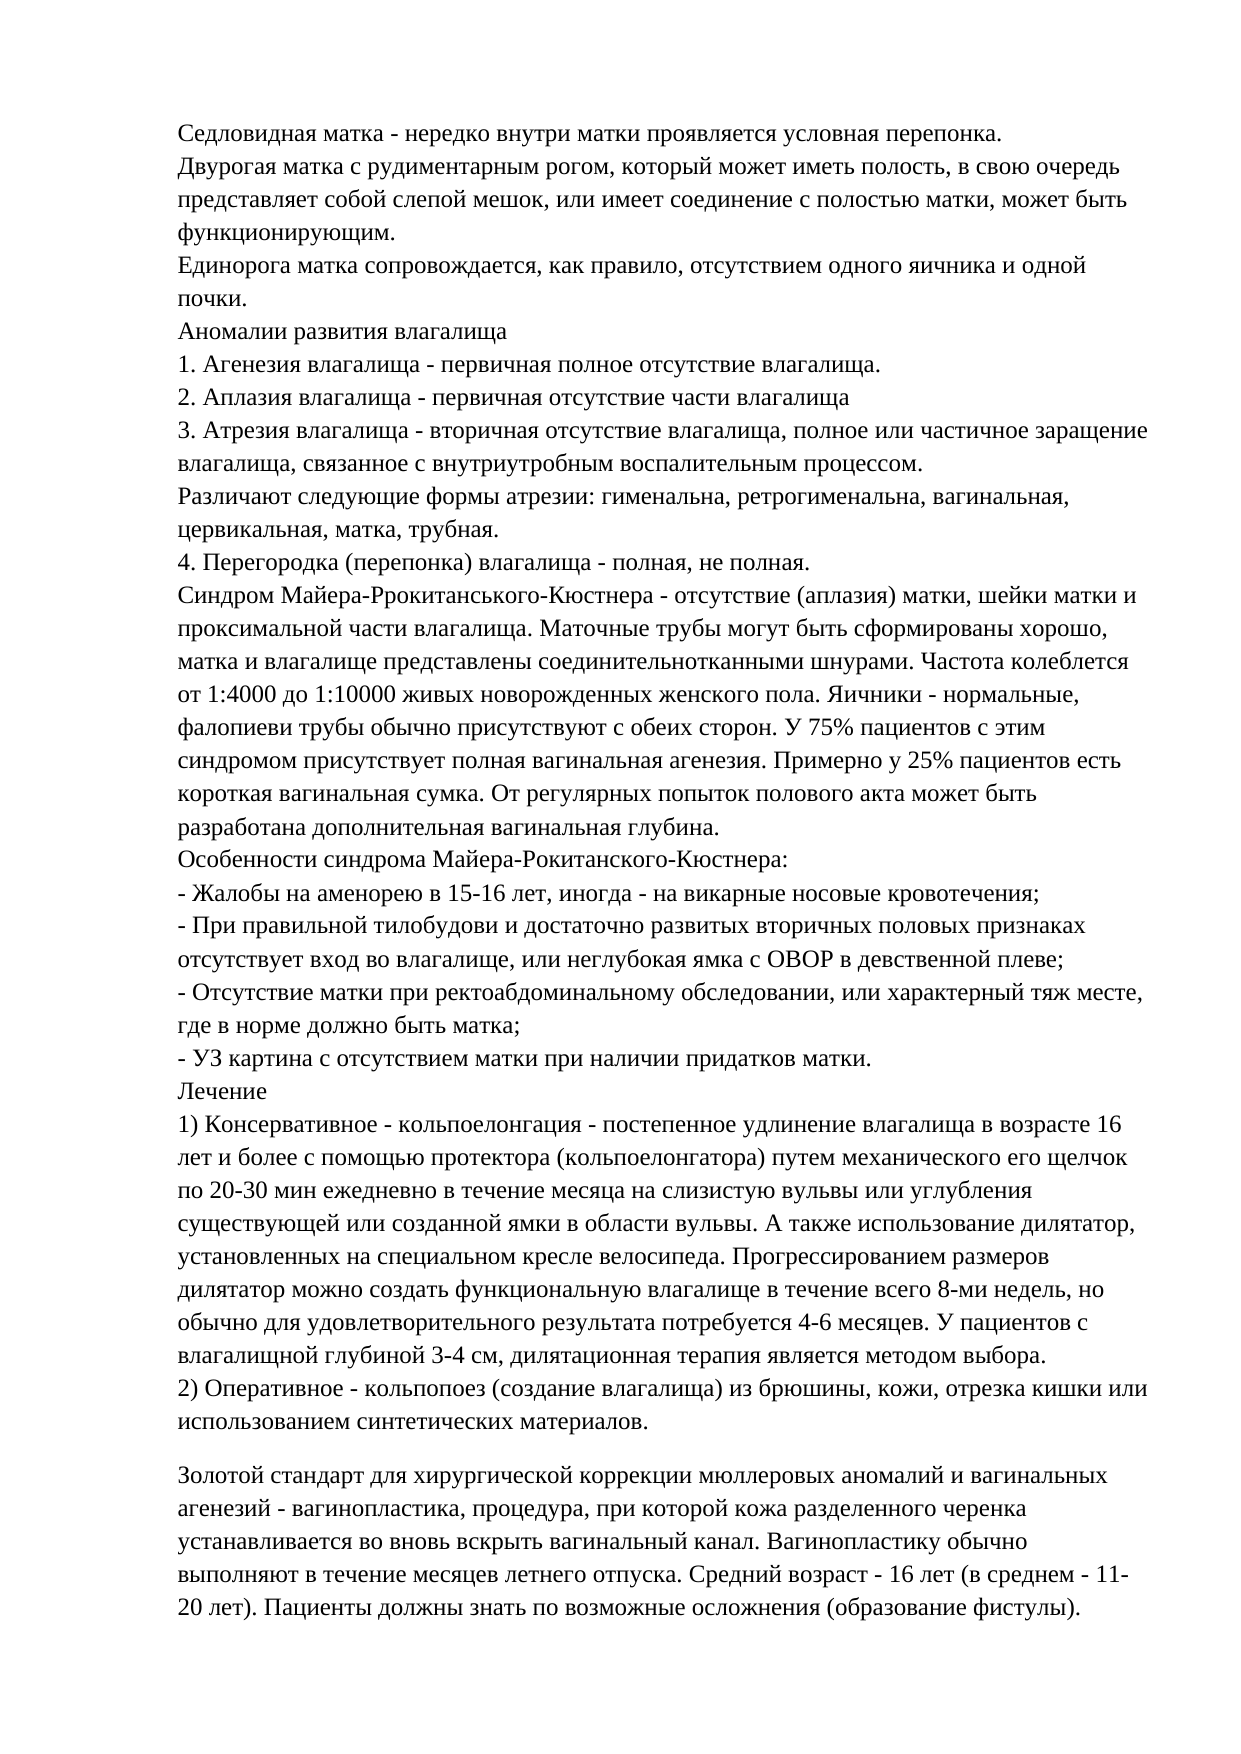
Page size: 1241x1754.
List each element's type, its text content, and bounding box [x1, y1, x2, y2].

text 4. Перегородка (перепонка) влагалища - полная, не полная. [177, 547, 1152, 576]
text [177, 1460, 1152, 1621]
text - При правильной тилобудови и достаточно развитых вторичных половых признаках отсутствует вход во влагалище, или неглубокая ямка с ОВОР в девственной плеве; [177, 911, 1152, 972]
text Аномалии развития влагалища [177, 316, 1152, 345]
text - Отсутствие матки при ректоабдоминальному обследовании, или характерный тяж месте, где в норме должно быть матка; [177, 977, 1152, 1038]
text 1. Агенезия влагалища - первичная полное отсутствие влагалища. [177, 349, 1152, 378]
text 2. Аплазия влагалища - первичная отсутствие части влагалища [177, 382, 1152, 411]
text Двурогая матка с рудиментарным рогом, который может иметь полость, в свою очередь представляет собой слепой мешок, или имеет соединение с полостью матки, может быть функционирующим. [177, 151, 1152, 246]
text 2) Оперативное - кольпопоез (создание влагалища) из брюшины, кожи, отрезка кишки или использованием синтетических материалов. [177, 1373, 1152, 1435]
text - УЗ картина с отсутствием матки при наличии придатков матки. [177, 1043, 1152, 1071]
text 3. Атрезия влагалища - вторичная отсутствие влагалища, полное или частичное заращение влагалища, связанное с внутриутробным воспалительным процессом. [177, 415, 1152, 477]
text Единорога матка сопровождается, как правило, отсутствием одного яичника и одной почки. [177, 250, 1152, 312]
text Лечение [177, 1076, 1152, 1104]
text Особенности синдрома Майера-Рокитанского-Кюстнера: [177, 844, 1152, 873]
text Седловидная матка - нередко внутри матки проявляется условная перепонка. [177, 118, 1152, 147]
text - Жалобы на аменорею в 15-16 лет, иногда - на викарные носовые кровотечения; [177, 878, 1152, 906]
text 1) Консервативное - кольпоелонгация - постепенное удлинение влагалища в возрасте 16 лет и более с помощью протектора (кольпоелонгатора) путем механического его щелчок по 20-30 мин ежедневно в течение месяца на слизистую вульвы или углубления существующей или созданной ямки в области вульвы. А также использование дилятатор, установленных на специальном кресле велосипеда. Прогрессированием размеров дилятатор можно создать функциональную влагалище в течение всего 8-ми недель, но обычно для удовлетворительного результата потребуется 4-6 месяцев. У пациентов с влагалищной глубиной 3-4 см, дилятационная терапия является методом выбора. [177, 1109, 1152, 1369]
text Различают следующие формы атрезии: гименальна, ретрогименальна, вагинальная, цервикальная, матка, трубная. [177, 481, 1152, 543]
text Синдром Майера-Ррокитанського-Кюстнера - отсутствие (аплазия) матки, шейки матки и проксимальной части влагалища. Маточные трубы могут быть сформированы хорошо, матка и влагалище представлены соединительнотканными шнурами. Частота колеблется от 1:4000 до 1:10000 живых новорожденных женского пола. Яичники - нормальные, фалопиеви трубы обычно присутствуют с обеих сторон. У 75% пациентов с этим синдромом присутствует полная вагинальная агенезия. Примерно у 25% пациентов есть короткая вагинальная сумка. От регулярных попыток полового акта может быть разработана дополнительная вагинальная глубина. [177, 580, 1152, 840]
